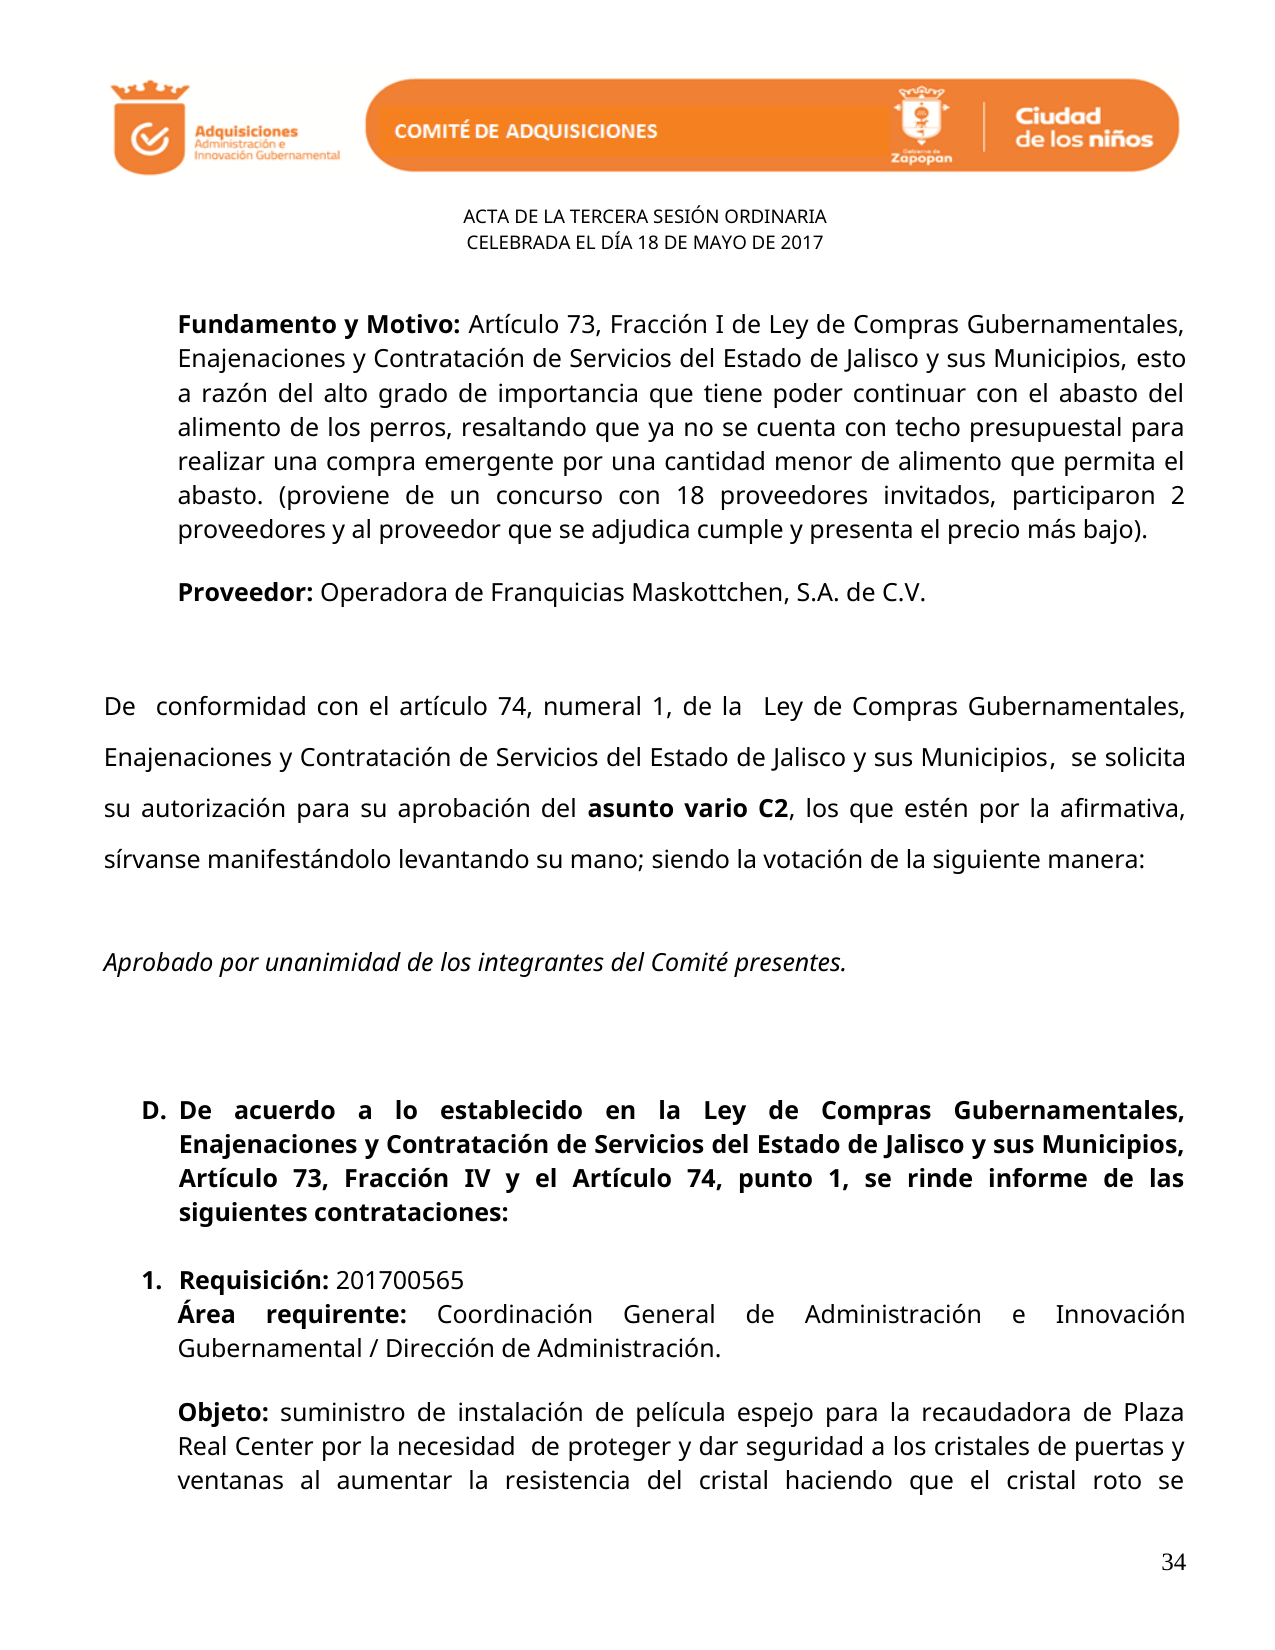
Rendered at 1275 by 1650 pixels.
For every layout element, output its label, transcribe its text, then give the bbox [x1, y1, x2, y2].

list Área requirente: Coordinación General de Administración e Innovación Gubernamental / Dirección de Administración. [177, 1297, 1186, 1365]
text De conformidad con el artículo 74, numeral 1, de la Ley de Compras Gubernamentales, Enajenaciones y Contratación de Servicios del Estado de Jalisco y sus Municipios, se solicita su autorización para su aprobación del asunto vario C2, los que estén por la afirmativa, sírvanse manifestándolo levantando su mano; siendo la votación de la siguiente manera: [103, 689, 1186, 876]
text Aprobado por unanimidad de los integrantes del Comité presentes. [103, 944, 1186, 978]
picture [103, 73, 1187, 178]
list Requisición: 201700565 [141, 1263, 1186, 1297]
list De acuerdo a lo establecido en la Ley de Compras Gubernamentales, Enajenaciones y Contratación de Servicios del Estado de Jalisco y sus Municipios, Artículo 73, Fracción IV y el Artículo 74, punto 1, se rinde informe de las siguientes contrataciones: [141, 1092, 1186, 1229]
list Fundamento y Motivo: Artículo 73, Fracción I de Ley de Compras Gubernamentales, Enajenaciones y Contratación de Servicios del Estado de Jalisco y sus Municipios, esto a razón del alto grado de importancia que tiene poder continuar con el abasto del alimento de los perros, resaltando que ya no se cuenta con techo presupuestal para realizar una compra emergente por una cantidad menor de alimento que permita el abasto. (proviene de un concurso con 18 proveedores invitados, participaron 2 proveedores y al proveedor que se adjudica cumple y presenta el precio más bajo). [177, 307, 1186, 546]
list Proveedor: Operadora de Franquicias Maskottchen, S.A. de C.V. [177, 575, 1186, 609]
